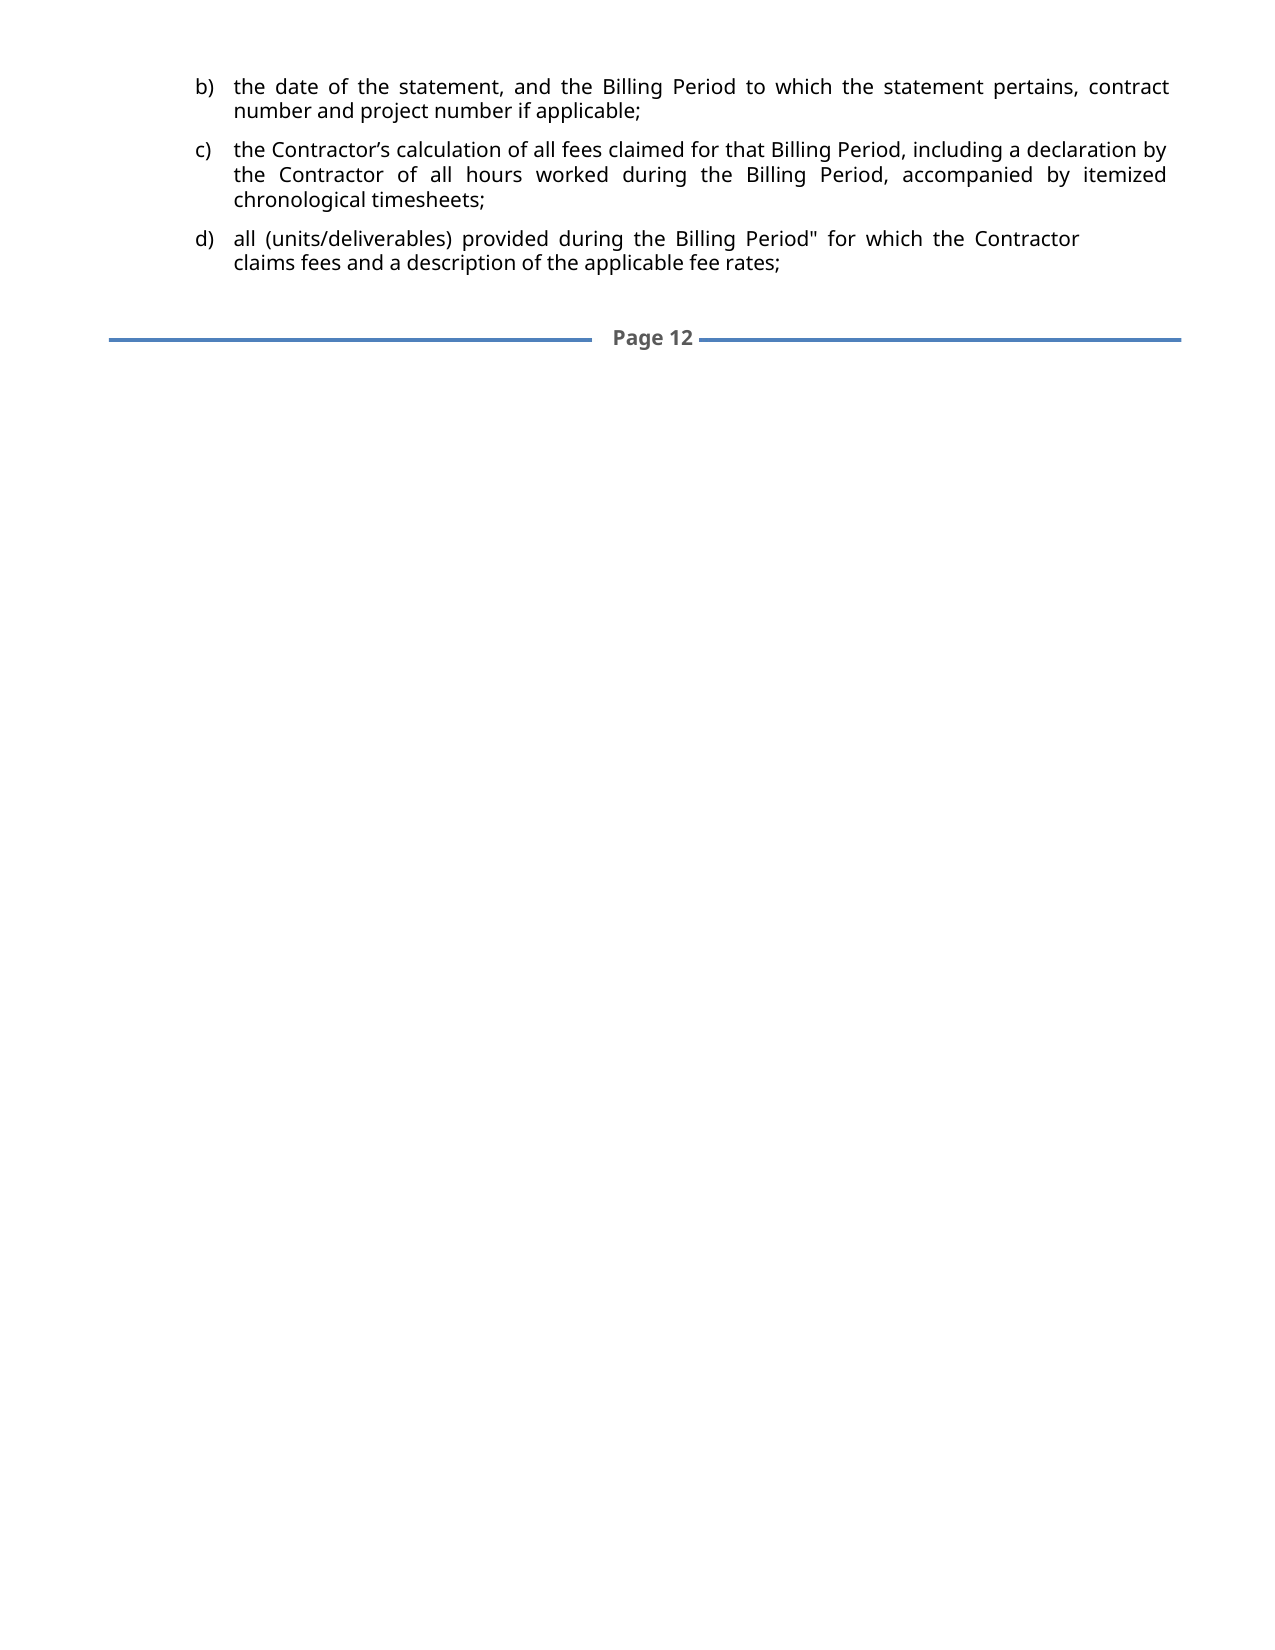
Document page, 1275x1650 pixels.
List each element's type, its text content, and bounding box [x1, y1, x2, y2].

text Page 12 [612, 323, 1171, 351]
picture [1171, 338, 1182, 342]
list the Contractor’s calculation of all fees claimed for that Billing Period, including a declaration by the Contractor of all hours worked during the Billing Period, accompanied by itemized chronological timesheets; [195, 138, 1169, 213]
picture [108, 338, 612, 342]
list the date of the statement, and the Billing Period to which the statement pertains, contract number and project number if applicable; [195, 74, 1171, 125]
list all (units/deliverables) provided during the Billing Period" for which the Contractor claims fees and a description of the applicable fee rates; [195, 226, 1081, 277]
